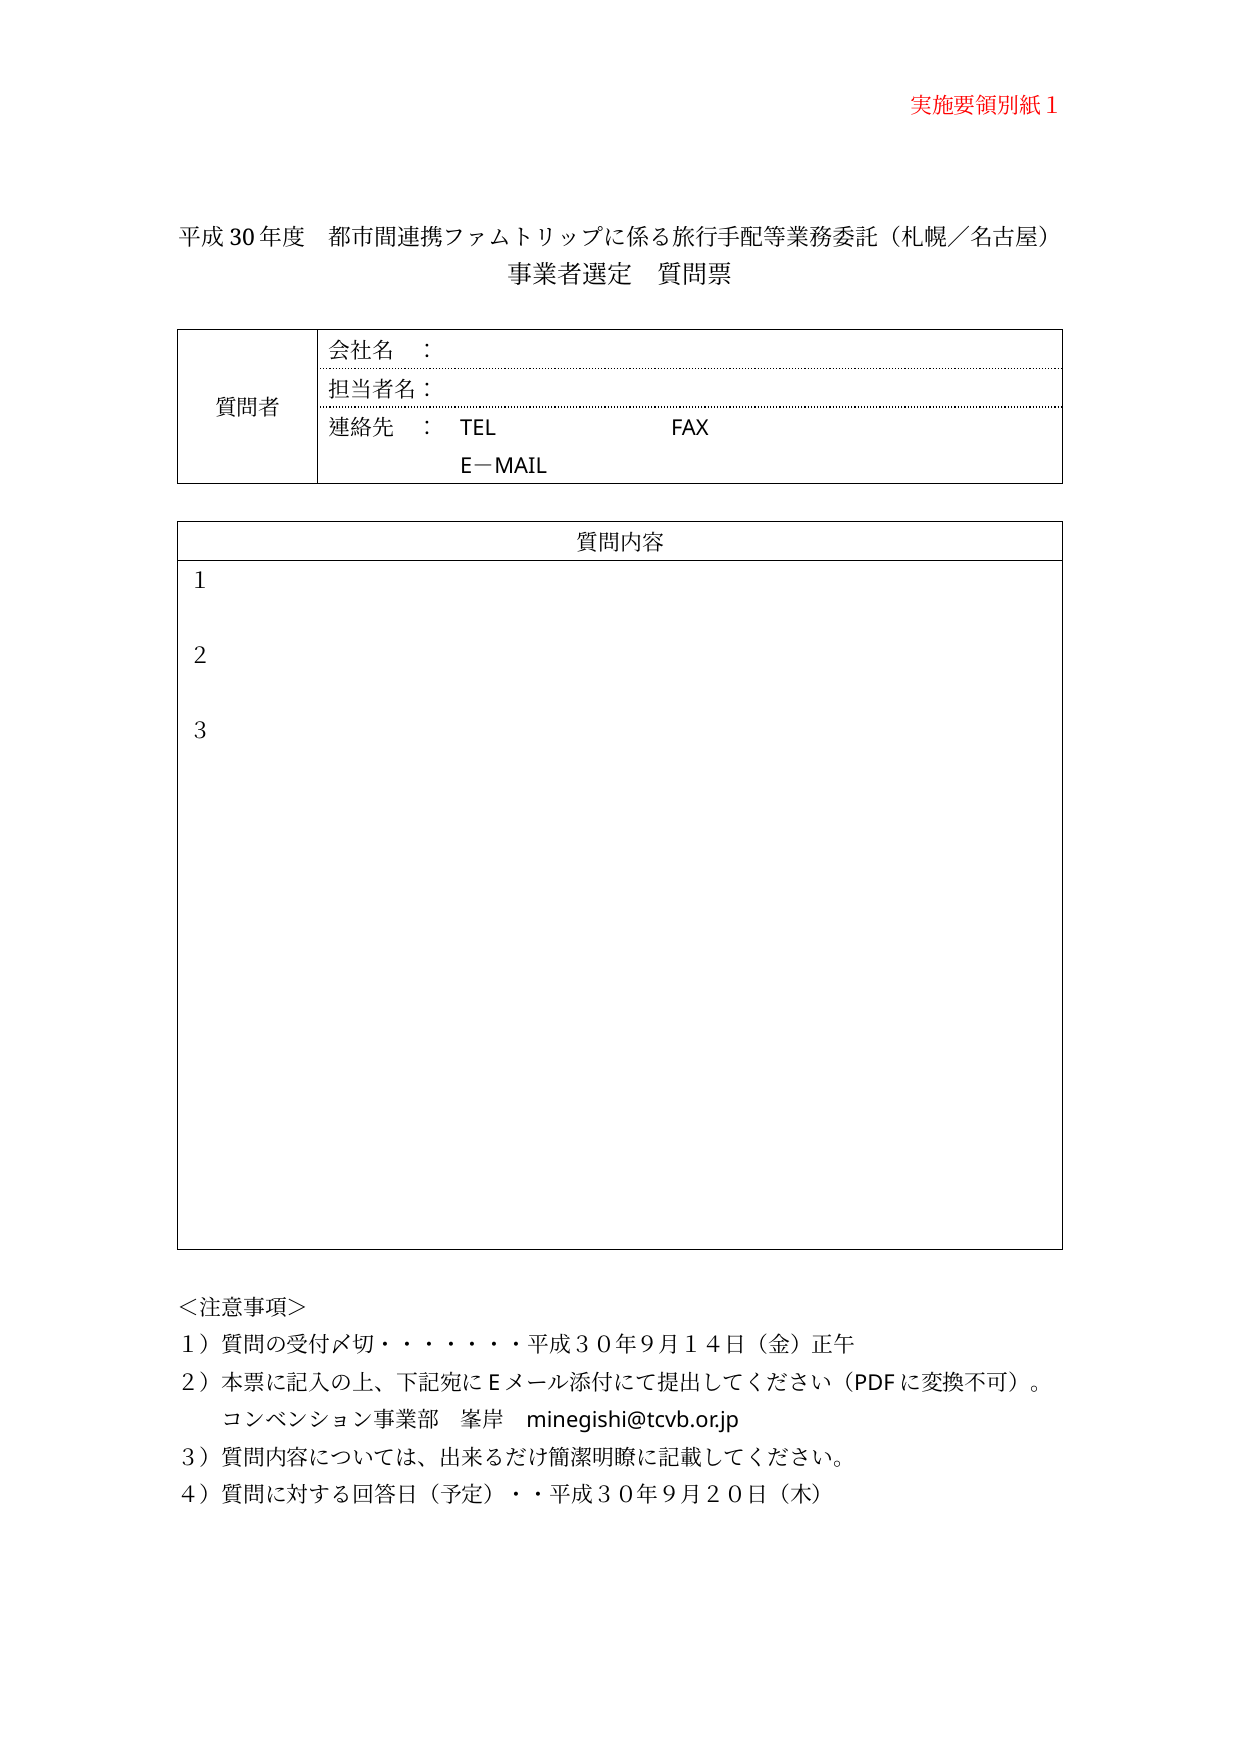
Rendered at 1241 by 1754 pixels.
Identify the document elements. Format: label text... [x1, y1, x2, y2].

text ４）質問に対する回答日（予定）・・平成３０年９月２０日（木） [177, 1474, 1063, 1512]
table_header 会社名 ： [318, 330, 1062, 368]
text 事業者選定 質問票 [177, 254, 1063, 292]
table_cell 連絡先 ： TEL FAX E－MAIL [318, 406, 1062, 482]
table_cell 担当者名： [318, 368, 1062, 406]
table_cell １ ２ ３ [178, 561, 1062, 1248]
text ＜注意事項＞ [177, 1287, 1063, 1324]
text １）質問の受付〆切・・・・・・・平成３０年９月１４日（金）正午 [177, 1324, 1063, 1362]
text 平成30年度 都市間連携ファムトリップに係る旅行手配等業務委託（札幌／名古屋） [177, 217, 1063, 254]
text ３）質問内容については、出来るだけ簡潔明瞭に記載してください。 [177, 1437, 1063, 1474]
table_header 質問者 [178, 330, 317, 482]
text ２）本票に記入の上、下記宛にEメール添付にて提出してください（PDFに変換不可）。 [177, 1362, 1063, 1399]
text コンベンション事業部 峯岸 minegishi@tcvb.or.jp [177, 1399, 1063, 1437]
table_header 質問内容 [178, 522, 1062, 559]
